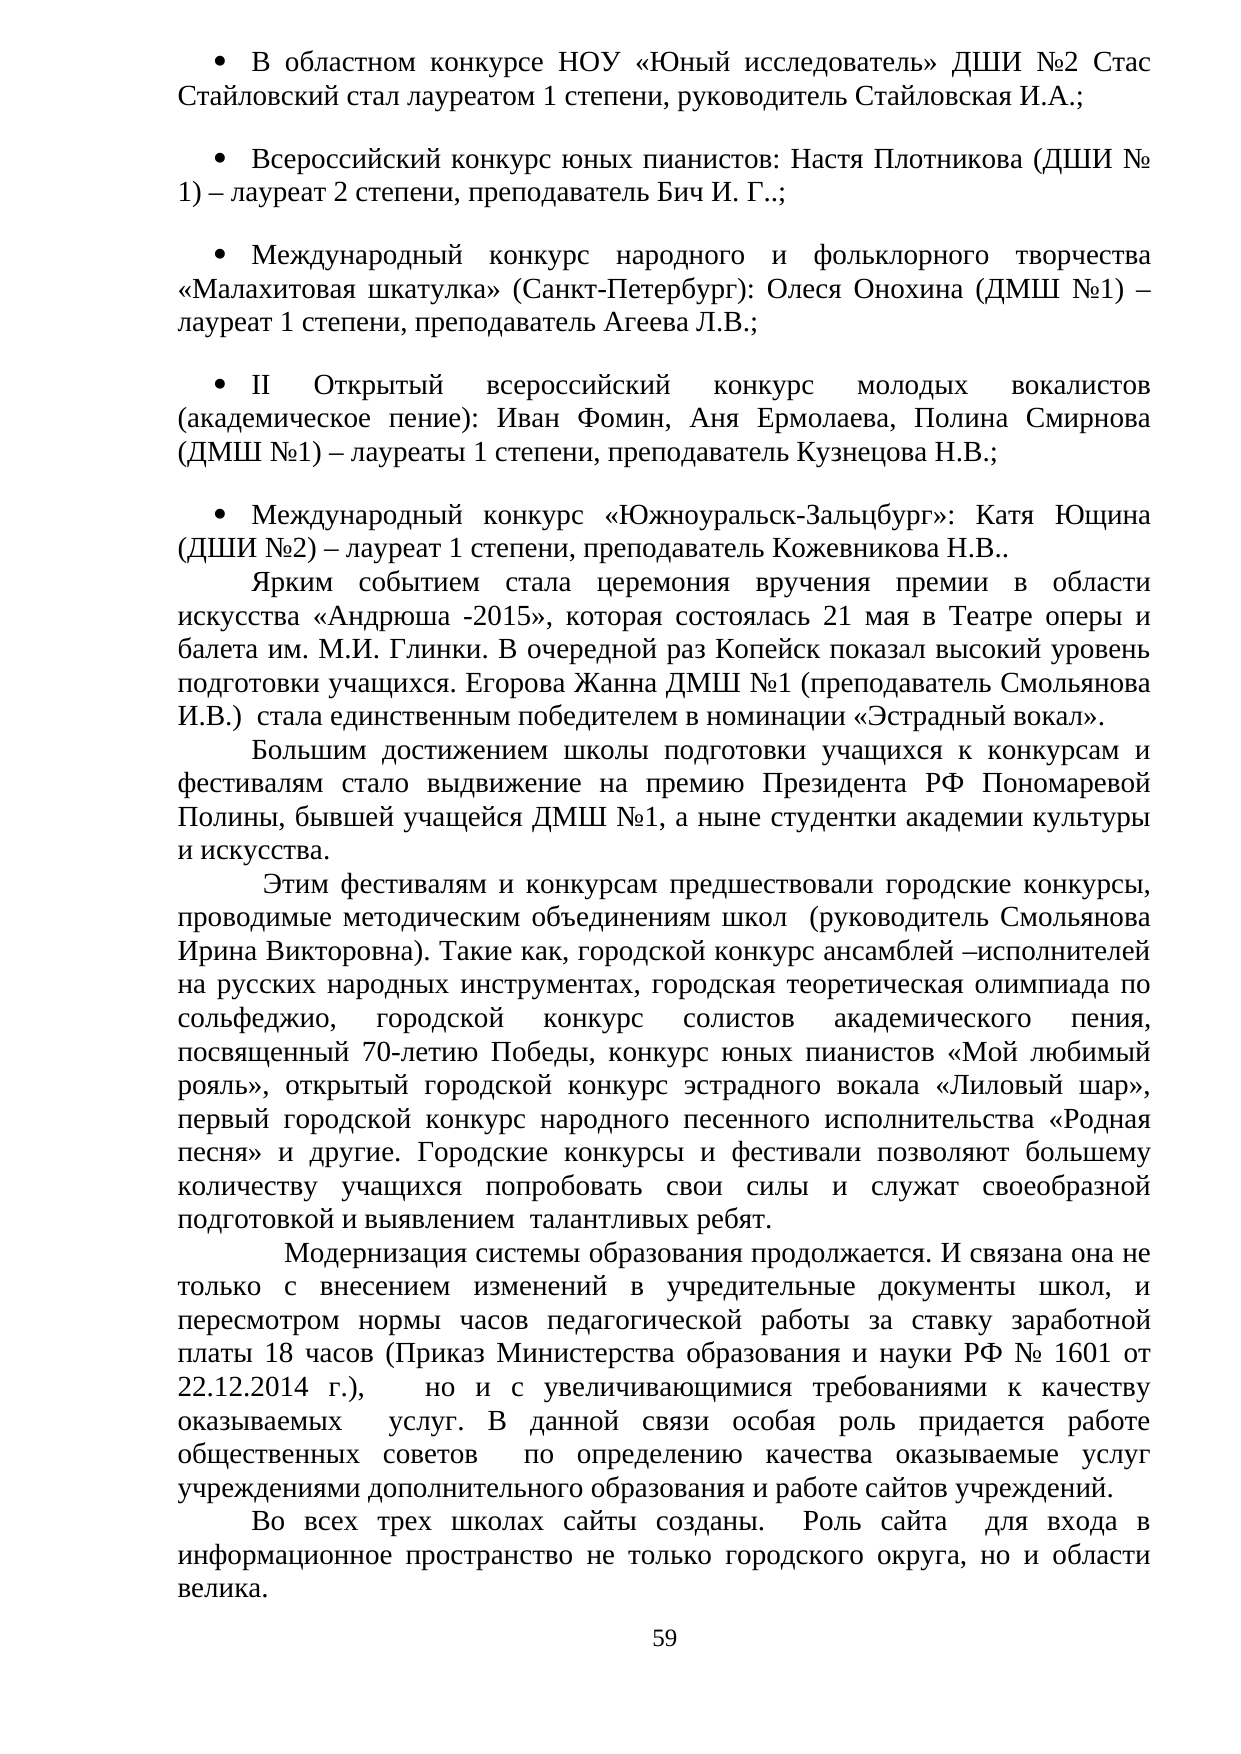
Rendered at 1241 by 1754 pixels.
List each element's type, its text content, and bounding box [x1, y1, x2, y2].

text Большим достижением школы подготовки учащихся к конкурсам и фестивалям стало выдвижение на премию Президента РФ Пономаревой Полины, бывшей учащейся ДМШ №1, а ныне студентки академии культуры и искусства. [177, 732, 1152, 866]
list Международный конкурс народного и фольклорного творчества «Малахитовая шкатулка» (Санкт-Петербург): Олеся Онохина (ДМШ №1) – лауреат 1 степени, преподаватель Агеева Л.В.; [177, 237, 1152, 338]
text Ярким событием стала церемония вручения премии в области искусства «Андрюша -2015», которая состоялась 21 мая в Театре оперы и балета им. М.И. Глинки. В очередной раз Копейск показал высокий уровень подготовки учащихся. Егорова Жанна ДМШ №1 (преподаватель Смольянова И.В.) стала единственным победителем в номинации «Эстрадный вокал». [177, 564, 1152, 732]
list Всероссийский конкурс юных пианистов: Настя Плотникова (ДШИ № 1) – лауреат 2 степени, преподаватель Бич И. Г..; [177, 141, 1152, 208]
list Международный конкурс «Южноуральск-Зальцбург»: Катя Ющина (ДШИ №2) – лауреат 1 степени, преподаватель Кожевникова Н.В.. [177, 497, 1152, 564]
list II Открытый всероссийский конкурс молодых вокалистов (академическое пение): Иван Фомин, Аня Ермолаева, Полина Смирнова (ДМШ №1) – лауреаты 1 степени, преподаватель Кузнецова Н.В.; [177, 367, 1152, 468]
list В областном конкурсе НОУ «Юный исследователь» ДШИ №2 Стас Стайловский стал лауреатом 1 степени, руководитель Стайловская И.А.; [177, 44, 1152, 112]
text Этим фестивалям и конкурсам предшествовали городские конкурсы, проводимые методическим объединениям школ (руководитель Смольянова Ирина Викторовна). Такие как, городской конкурс ансамблей –исполнителей на русских народных инструментах, городская теоретическая олимпиада по сольфеджио, городской конкурс солистов академического пения, посвященный 70-летию Победы, конкурс юных пианистов «Мой любимый рояль», открытый городской конкурс эстрадного вокала «Лиловый шар», первый городской конкурс народного песенного исполнительства «Родная песня» и другие. Городские конкурсы и фестивали позволяют большему количеству учащихся попробовать свои силы и служат своеобразной подготовкой и выявлением талантливых ребят. [177, 866, 1152, 1235]
text Во всех трех школах сайты созданы. Роль сайта для входа в информационное пространство не только городского округа, но и области велика. [177, 1503, 1152, 1604]
text Модернизация системы образования продолжается. И связана она не только с внесением изменений в учредительные документы школ, и пересмотром нормы часов педагогической работы за ставку заработной платы 18 часов (Приказ Министерства образования и науки РФ № 1601 от 22.12.2014 г.), но и с увеличивающимися требованиями к качеству оказываемых услуг. В данной связи особая роль придается работе общественных советов по определению качества оказываемые услуг учреждениями дополнительного образования и работе сайтов учреждений. [177, 1235, 1152, 1503]
